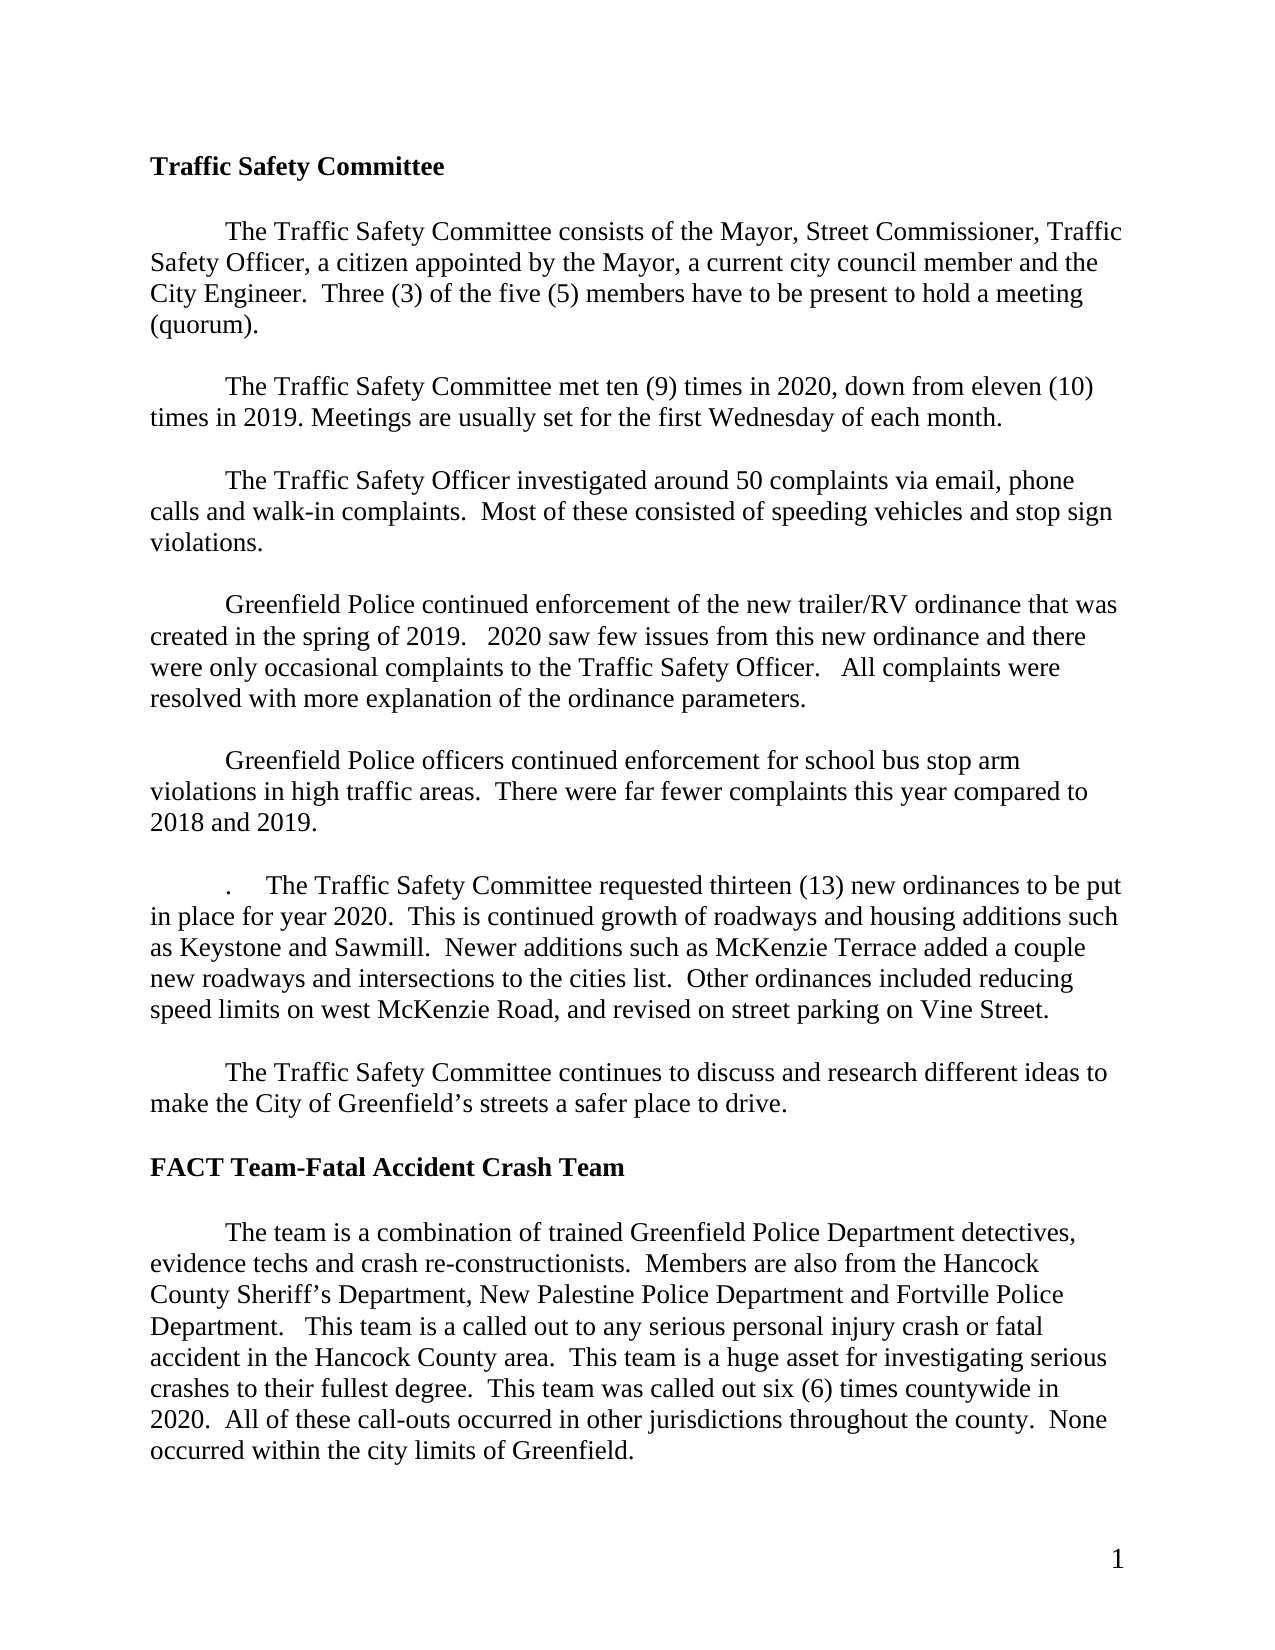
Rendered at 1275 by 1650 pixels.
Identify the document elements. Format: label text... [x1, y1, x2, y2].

subtitle Traffic Safety Committee [150, 150, 1125, 181]
subtitle FACT Team-Fatal Accident Crash Team [150, 1151, 1125, 1183]
text The team is a combination of trained Greenfield Police Department detectives, evidence techs and crash re-constructionists. Members are also from the Hancock County Sheriff’s Department, New Palestine Police Department and Fortville Police Department. This team is a called out to any serious personal injury crash or fatal accident in the Hancock County area. This team is a huge asset for investigating serious crashes to their fullest degree. This team was called out six (6) times countywide in 2020. All of these call-outs occurred in other jurisdictions throughout the county. None occurred within the city limits of Greenfield. [150, 1216, 1125, 1465]
text Greenfield Police officers continued enforcement for school bus stop arm violations in high traffic areas. There were far fewer complaints this year compared to 2018 and 2019. [150, 744, 1125, 838]
text . The Traffic Safety Committee requested thirteen (13) new ordinances to be put in place for year 2020. This is continued growth of roadways and housing additions such as Keystone and Sawmill. Newer additions such as McKenzie Terrace added a couple new roadways and intersections to the cities list. Other ordinances included reducing speed limits on west McKenzie Road, and revised on street parking on Vine Street. [150, 869, 1125, 1024]
text The Traffic Safety Officer investigated around 50 complaints via email, phone calls and walk-in complaints. Most of these consisted of speeding vehicles and stop sign violations. [150, 464, 1125, 557]
text The Traffic Safety Committee continues to discuss and research different ideas to make the City of Greenfield’s streets a safer place to drive. [150, 1056, 1125, 1118]
text Greenfield Police continued enforcement of the new trailer/RV ordinance that was created in the spring of 2019. 2020 saw few issues from this new ordinance and there were only occasional complaints to the Traffic Safety Officer. All complaints were resolved with more explanation of the ordinance parameters. [150, 588, 1125, 713]
text The Traffic Safety Committee met ten (9) times in 2020, down from eleven (10) times in 2019. Meetings are usually set for the first Wednesday of each month. [150, 370, 1125, 433]
text The Traffic Safety Committee consists of the Mayor, Street Commissioner, Traffic Safety Officer, a citizen appointed by the Mayor, a current city council member and the City Engineer. Three (3) of the five (5) members have to be present to hold a meeting (quorum). [150, 215, 1125, 339]
